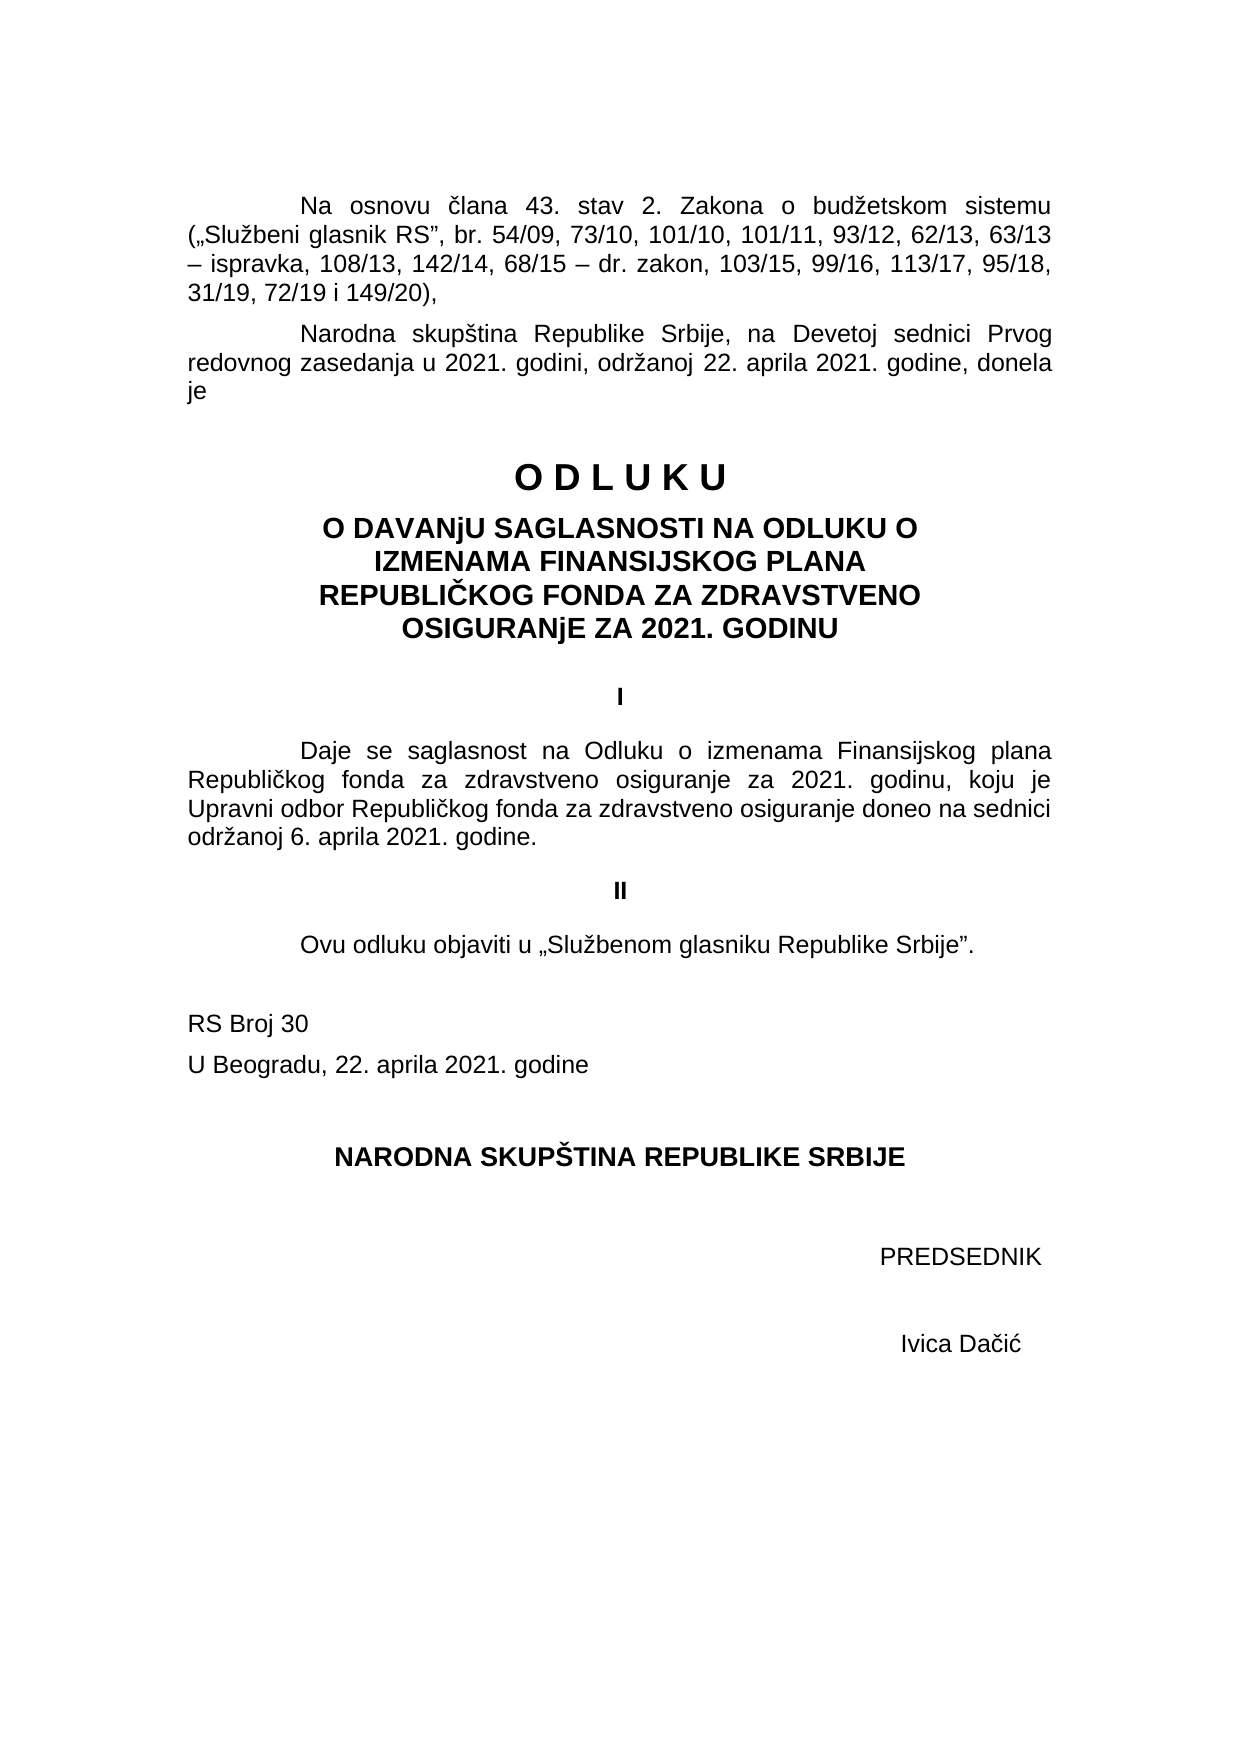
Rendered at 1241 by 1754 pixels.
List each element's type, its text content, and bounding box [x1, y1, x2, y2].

text Ovu odluku objaviti u „Službenom glasniku Republike Srbije”. [187, 930, 1053, 958]
text PREDSEDNIK [862, 1242, 1059, 1271]
text O D L U K U [187, 455, 1053, 498]
text NARODNA SKUPŠTINA REPUBLIKE SRBIJE [187, 1141, 1053, 1172]
text U Beogradu, 22. aprila 2021. godine [187, 1050, 1053, 1078]
text II [262, 876, 978, 905]
text Narodna skupština Republike Srbije, na Devetoj sednici Prvog redovnog zasedanja u 2021. godini, održanoj 22. aprila 2021. godine, donela je [187, 319, 1053, 405]
text Ivica Dačić [862, 1328, 1059, 1357]
text RS Broj 30 [187, 1008, 1053, 1037]
text I [262, 682, 978, 711]
text O DAVANjU SAGLASNOSTI NA ODLUKU O IZMENAMA FINANSIJSKOG PLANA REPUBLIČKOG FONDA ZA ZDRAVSTVENO OSIGURANjE ZA 2021. GODINU [262, 511, 978, 645]
text Na osnovu člana 43. stav 2. Zakona o budžetskom sistemu („Službeni glasnik RS”, br. 54/09, 73/10, 101/10, 101/11, 93/12, 62/13, 63/13 – ispravka, 108/13, 142/14, 68/15 – dr. zakon, 103/15, 99/16, 113/17, 95/18, 31/19, 72/19 i 149/20), [187, 191, 1053, 306]
text Daje se saglasnost na Odluku o izmenama Finansijskog plana Republičkog fonda za zdravstveno osiguranje za 2021. godinu, koju je Upravni odbor Republičkog fonda za zdravstveno osiguranje doneo na sednici održanoj 6. aprila 2021. godine. [187, 736, 1053, 851]
